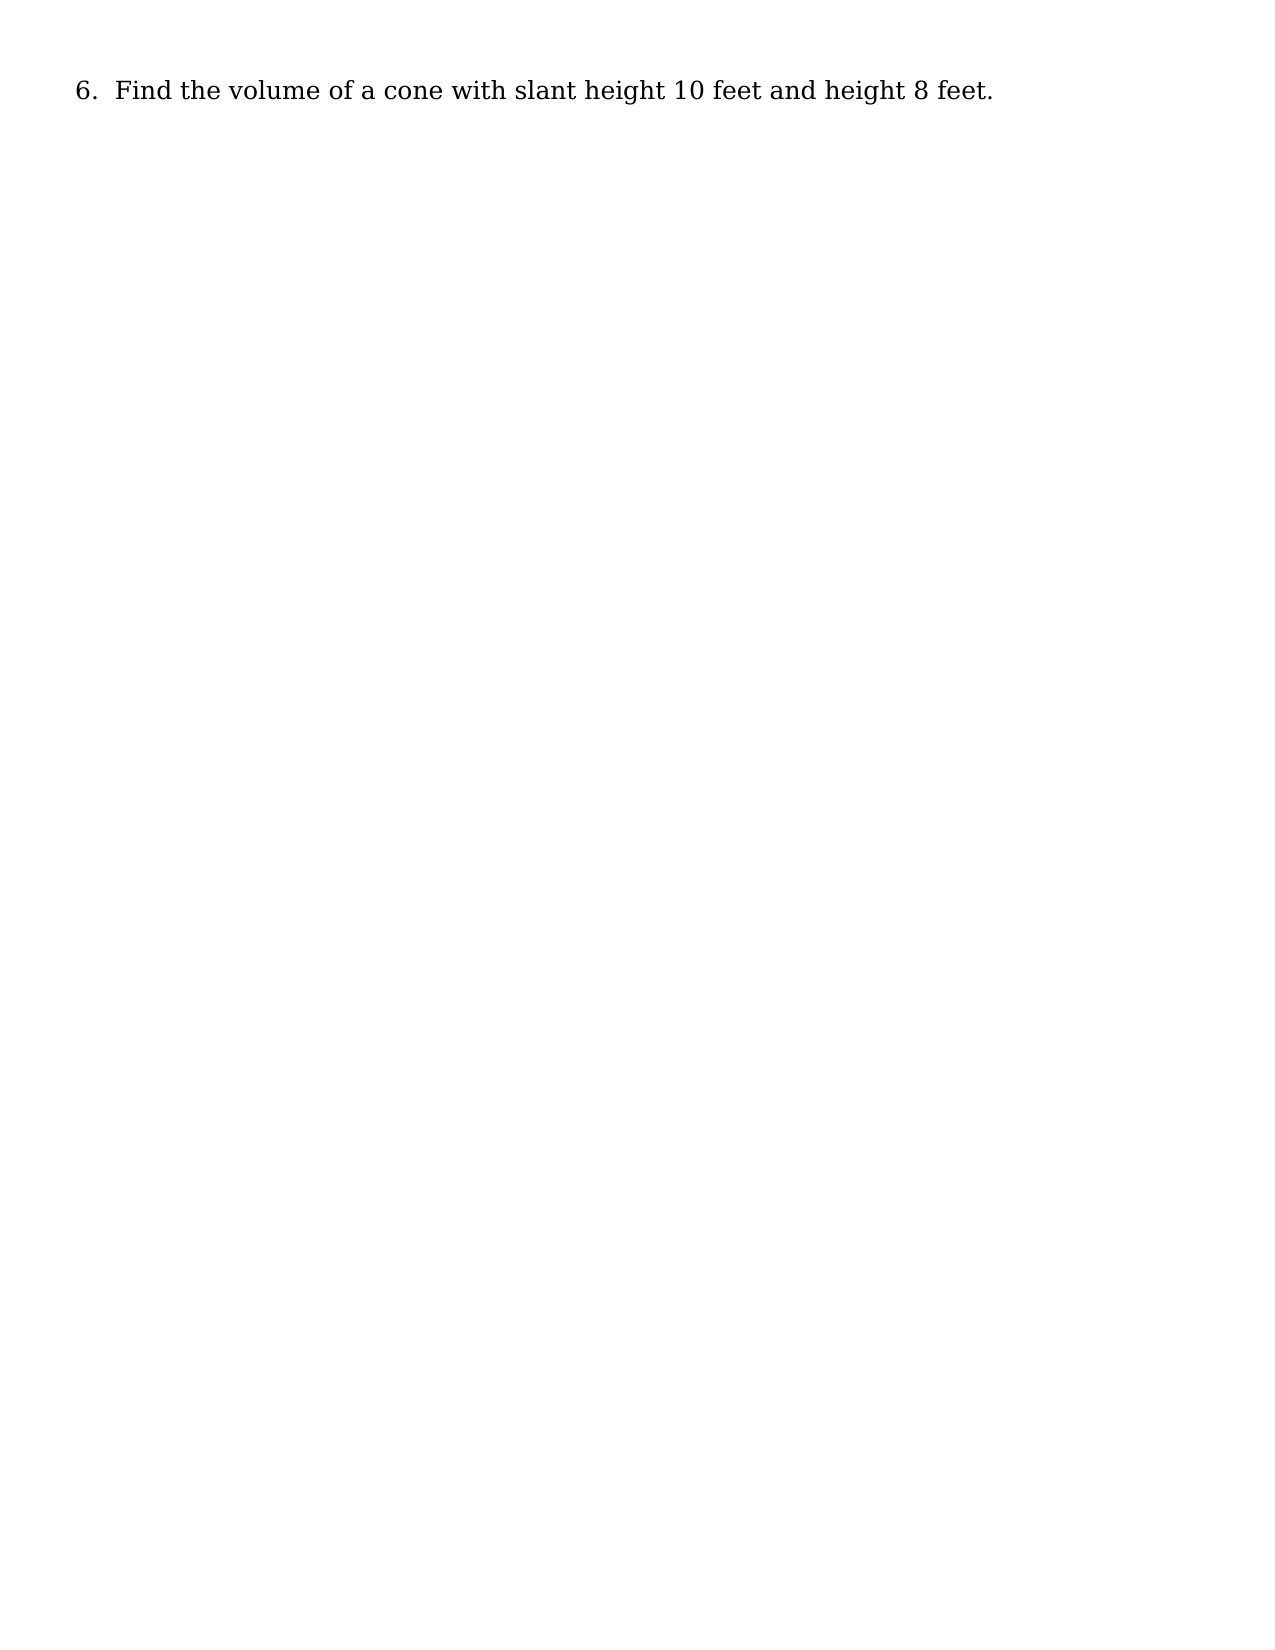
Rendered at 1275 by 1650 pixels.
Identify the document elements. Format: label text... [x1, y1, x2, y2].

text 6. Find the volume of a cone with slant height 10 feet and height 8 feet. [75, 75, 1200, 105]
